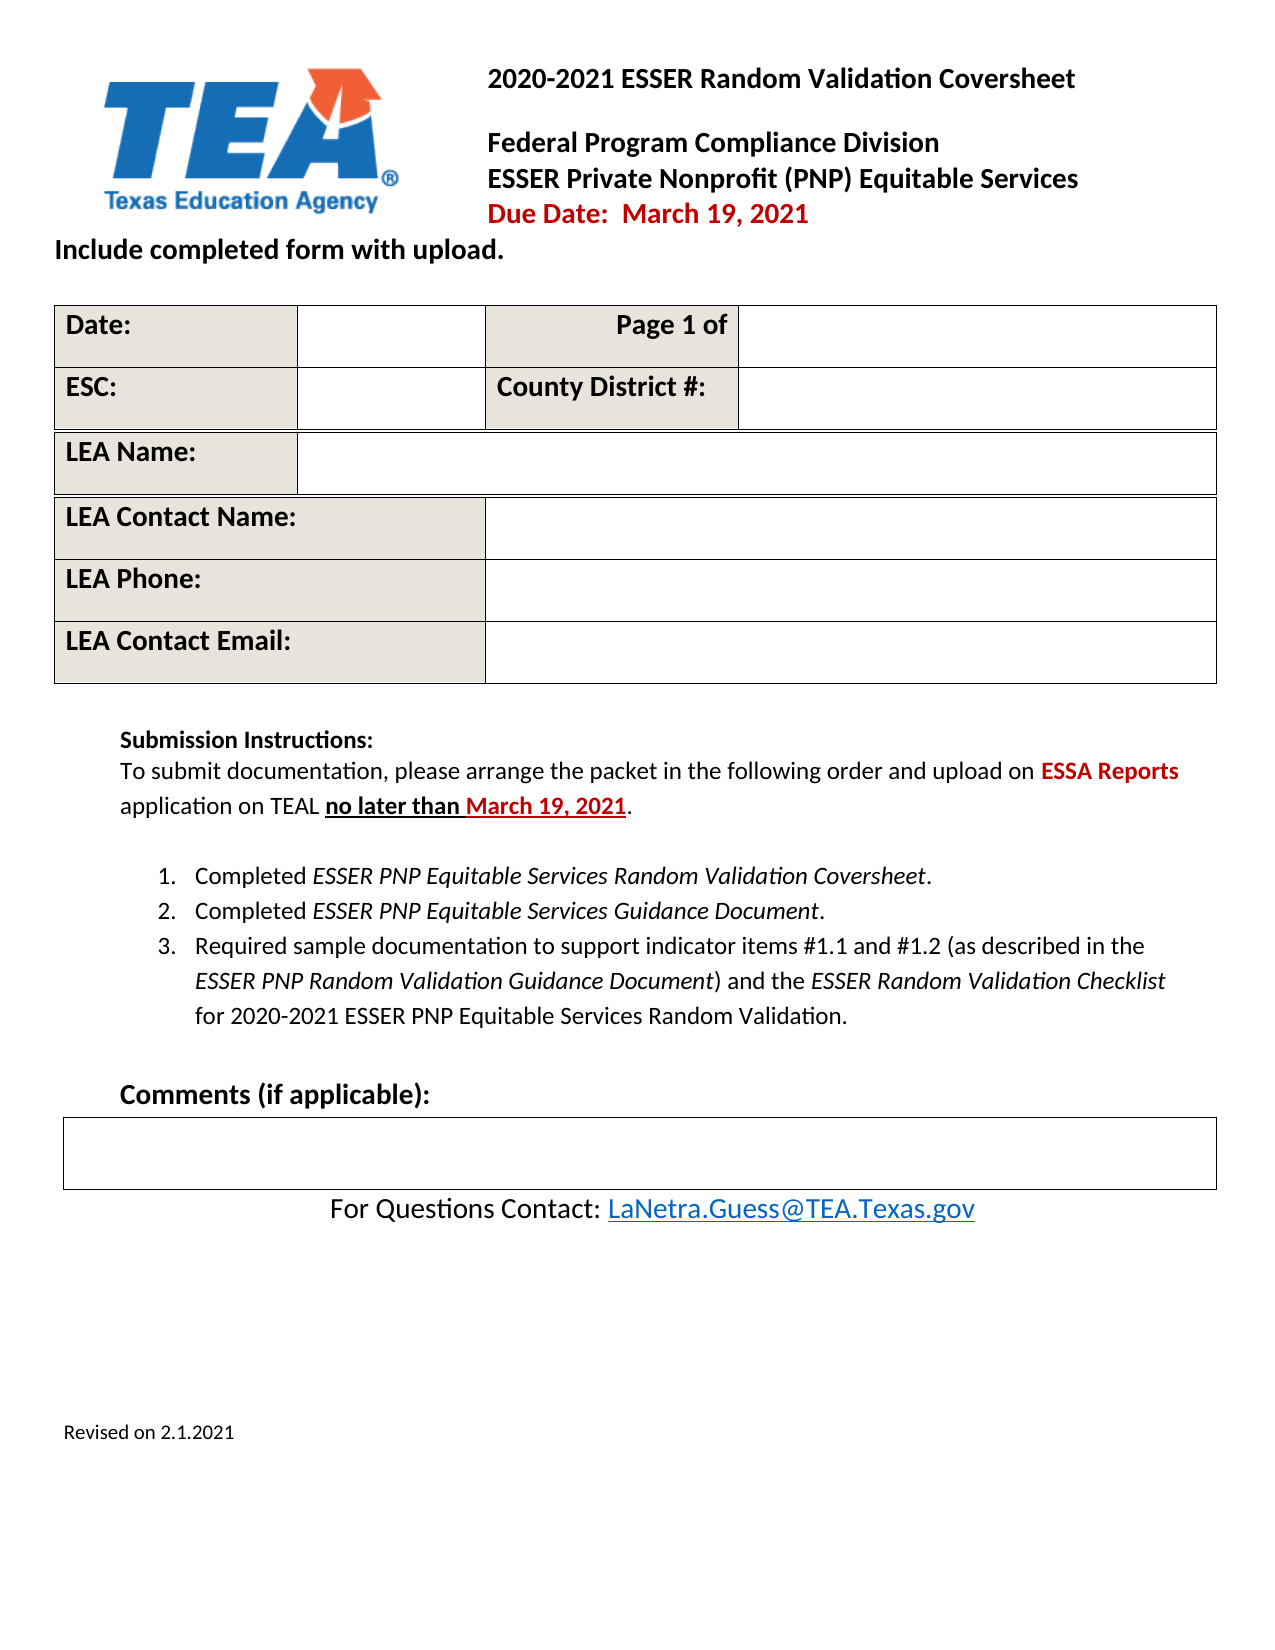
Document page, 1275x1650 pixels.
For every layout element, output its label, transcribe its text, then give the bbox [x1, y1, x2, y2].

text Include completed form with upload. [54, 231, 1185, 267]
table_header [486, 498, 1216, 559]
picture [82, 60, 413, 225]
table_cell [298, 368, 485, 428]
text Submission Instructions: [120, 724, 1185, 755]
table_header Page 1 of [486, 306, 738, 367]
text 2020-2021 ESSER Random Validation Coversheet [487, 60, 1275, 96]
table_cell [486, 622, 1216, 682]
text Comments (if applicable): [120, 1076, 1185, 1111]
table_cell LEA Phone: [55, 560, 485, 621]
table_header [298, 306, 485, 367]
table_header LEA Contact Name: [55, 498, 485, 559]
list Required sample documentation to support indicator items #1.1 and #1.2 (as described in the ESSER PNP Random Validation Guidance Document) and the ESSER Random Validation Checklist for 2020-2021 ESSER PNP Equitable Services Random Validation. [157, 930, 1185, 1030]
list Completed ESSER PNP Equitable Services Guidance Document. [157, 895, 1185, 925]
text Revised on 2.1.2021 [64, 1419, 1185, 1444]
table_cell County District #: [486, 368, 738, 428]
text Federal Program Compliance Division [487, 124, 1185, 160]
text For Questions Contact: LaNetra.Guess@TEA.Texas.gov [120, 1190, 1185, 1226]
list Completed ESSER PNP Equitable Services Random Validation Coversheet. [157, 860, 1185, 890]
table_header Date: [55, 306, 297, 367]
table_header [298, 433, 1216, 494]
text Due Date: March 19, 2021 [487, 196, 1185, 231]
table_cell LEA Contact Email: [55, 622, 485, 682]
table_header [739, 306, 1216, 367]
table_cell ESC: [55, 368, 297, 428]
table_cell [739, 368, 1216, 428]
table_cell [486, 560, 1216, 621]
text To submit documentation, please arrange the packet in the following order and upload on ESSA Reports application on TEAL no later than March 19, 2021. [120, 755, 1185, 820]
text ESSER Private Nonprofit (PNP) Equitable Services [487, 160, 1185, 196]
table_header [64, 1118, 1216, 1189]
table_header LEA Name: [55, 433, 297, 494]
